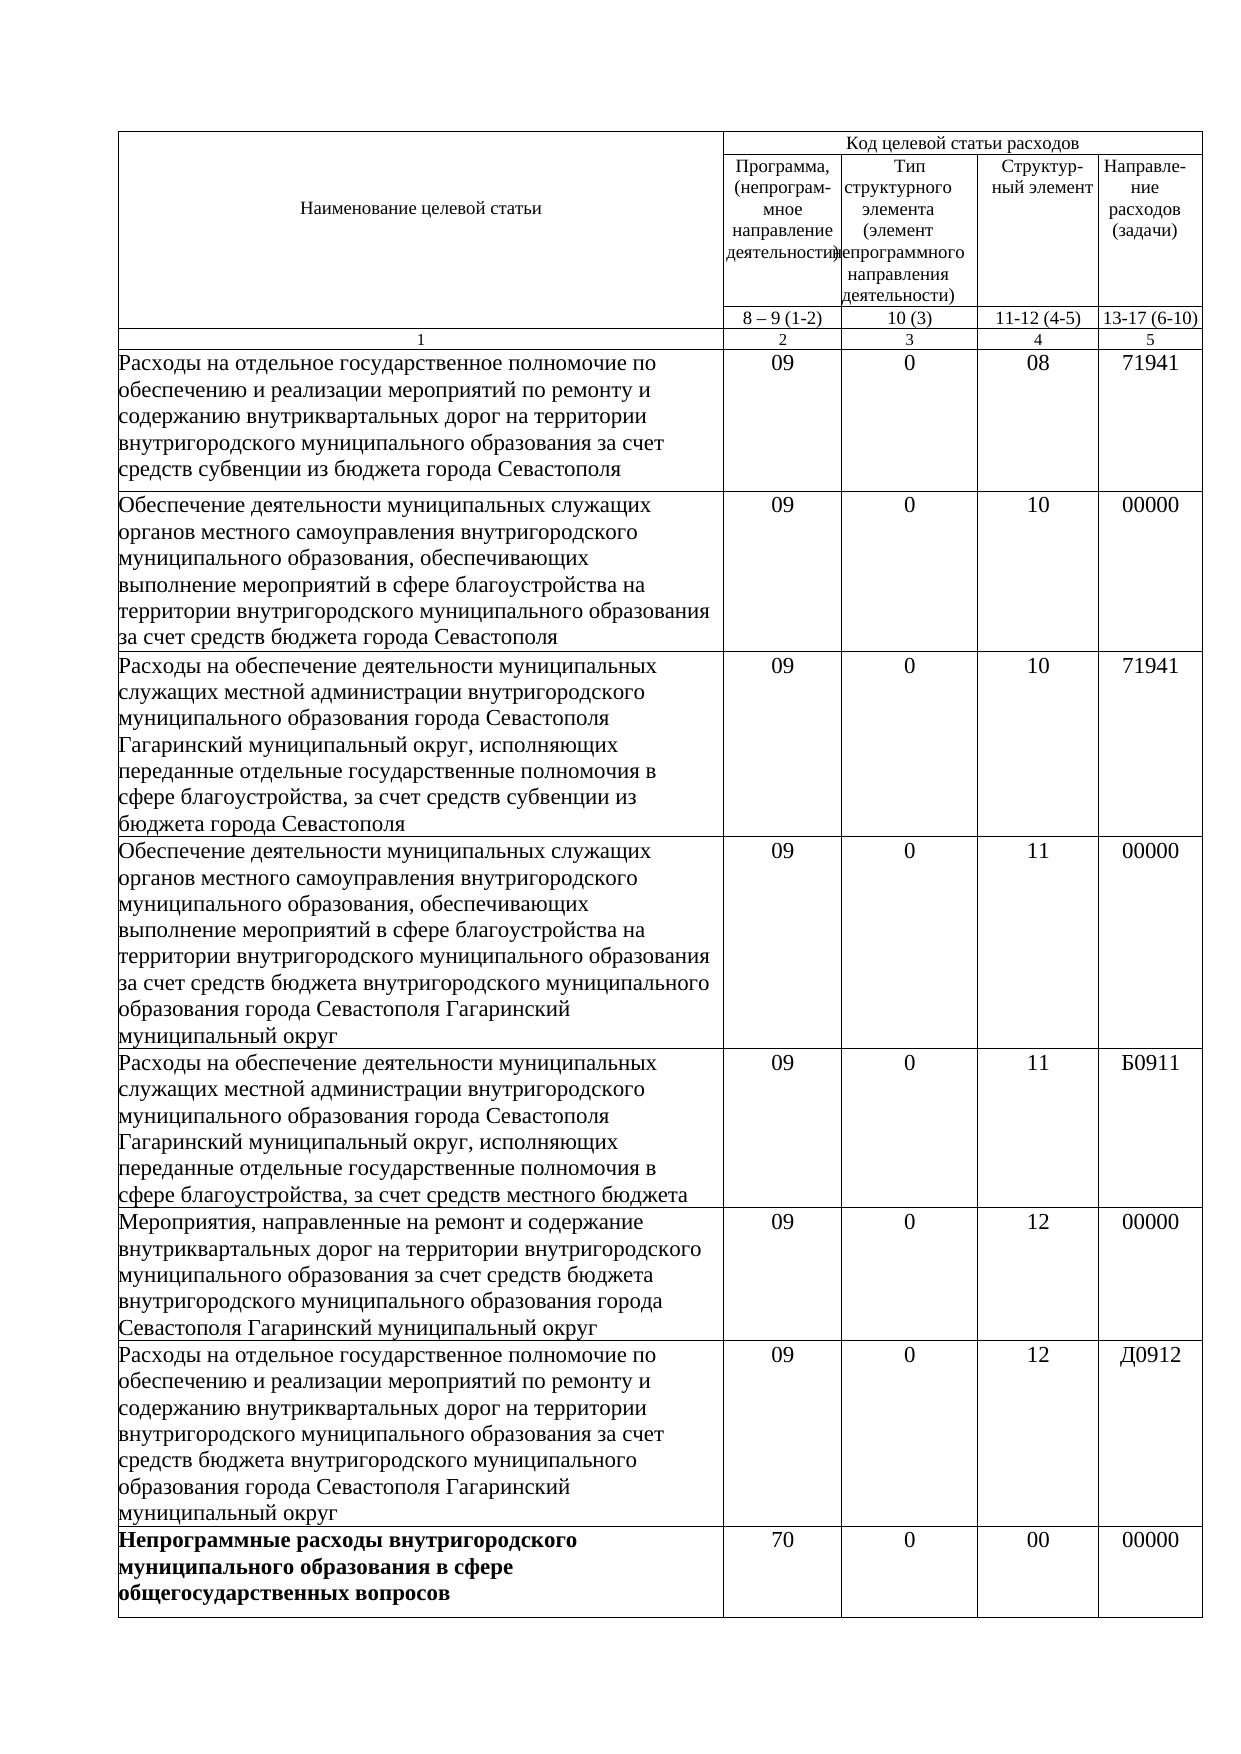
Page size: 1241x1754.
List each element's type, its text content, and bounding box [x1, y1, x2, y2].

table_header Код целевой статьи расходов [724, 132, 1202, 154]
table_cell Расходы на отдельное государственное полномочие по обеспечению и реализации мероприятий по ремонту и содержанию внутриквартальных дорог на территории внутригородского муниципального образования за счет средств бюджета внутригородского муниципального образования города Севастополя Гагаринский муниципальный округ [119, 1341, 723, 1526]
table_cell 0 [842, 350, 977, 491]
table_cell Расходы на обеспечение деятельности муниципальных служащих местной администрации внутригородского муниципального образования города Севастополя Гагаринский муниципальный округ, исполняющих переданные отдельные государственные полномочия в сфере благоустройства, за счет средств местного бюджета [119, 1049, 723, 1207]
table_cell 09 [724, 1208, 841, 1340]
table_cell 0 [842, 1341, 977, 1526]
table_cell Д0912 [1099, 1341, 1202, 1526]
table_cell 4 [978, 329, 1098, 348]
table_cell Тип структурного элемента (элемент непрограммного направления деятельности) [842, 155, 977, 306]
table_cell 09 [724, 1341, 841, 1526]
table_cell Непрограммные расходы внутригородского муниципального образования в сфере общегосударственных вопросов [119, 1527, 723, 1617]
table_cell 13-17 (6-10) [1099, 307, 1202, 328]
table_cell 09 [724, 1049, 841, 1207]
table_cell 1 [119, 329, 723, 348]
table_cell 00000 [1099, 1208, 1202, 1340]
table_cell 11-12 (4-5) [978, 307, 1098, 328]
table_cell 12 [978, 1341, 1098, 1526]
table_cell 00 [978, 1527, 1098, 1617]
table_cell 11 [978, 1049, 1098, 1207]
table_cell 12 [978, 1208, 1098, 1340]
table_cell 00000 [1099, 492, 1202, 651]
table_cell 5 [1099, 329, 1202, 348]
table_cell Направле-ние расходов (задачи) [1099, 155, 1202, 306]
table_cell 71941 [1099, 652, 1202, 836]
table_cell 08 [978, 350, 1098, 491]
table_cell 2 [724, 329, 841, 348]
table_cell Программа, (непрограм-мное направление деятельности) [724, 155, 841, 306]
table_cell Обеспечение деятельности муниципальных служащих органов местного самоуправления внутригородского муниципального образования, обеспечивающих выполнение мероприятий в сфере благоустройства на территории внутригородского муниципального образования за счет средств бюджета города Севастополя [119, 492, 723, 651]
table_cell 8 – 9 (1-2) [724, 307, 841, 328]
table_cell 0 [842, 1049, 977, 1207]
table_cell Структур-ный элемент [978, 155, 1098, 306]
table_cell 00000 [1099, 1527, 1202, 1617]
table_cell 0 [842, 1208, 977, 1340]
table_cell 09 [724, 652, 841, 836]
table_cell 0 [842, 1527, 977, 1617]
table_cell 00000 [1099, 837, 1202, 1048]
table_cell Мероприятия, направленные на ремонт и содержание внутриквартальных дорог на территории внутригородского муниципального образования за счет средств бюджета внутригородского муниципального образования города Севастополя Гагаринский муниципальный округ [119, 1208, 723, 1340]
table_cell 10 [978, 492, 1098, 651]
table_cell 0 [842, 492, 977, 651]
table_cell 09 [724, 492, 841, 651]
table_cell Б0911 [1099, 1049, 1202, 1207]
table_cell 3 [842, 329, 977, 348]
table_cell 09 [724, 837, 841, 1048]
table_cell 0 [842, 837, 977, 1048]
table_cell Расходы на обеспечение деятельности муниципальных служащих местной администрации внутригородского муниципального образования города Севастополя Гагаринский муниципальный округ, исполняющих переданные отдельные государственные полномочия в сфере благоустройства, за счет средств субвенции из бюджета города Севастополя [119, 652, 723, 836]
table_cell 10 [978, 652, 1098, 836]
table_cell 10 (3) [842, 307, 977, 328]
table_cell 70 [724, 1527, 841, 1617]
table_cell Расходы на отдельное государственное полномочие по обеспечению и реализации мероприятий по ремонту и содержанию внутриквартальных дорог на территории внутригородского муниципального образования за счет средств субвенции из бюджета города Севастополя [119, 350, 723, 491]
table_cell 0 [842, 652, 977, 836]
table_cell Обеспечение деятельности муниципальных служащих органов местного самоуправления внутригородского муниципального образования, обеспечивающих выполнение мероприятий в сфере благоустройства на территории внутригородского муниципального образования за счет средств бюджета внутригородского муниципального образования города Севастополя Гагаринский муниципальный округ [119, 837, 723, 1048]
table_cell 11 [978, 837, 1098, 1048]
table_header Наименование целевой статьи [119, 132, 723, 328]
table_cell 09 [724, 350, 841, 491]
table_cell 71941 [1099, 350, 1202, 491]
